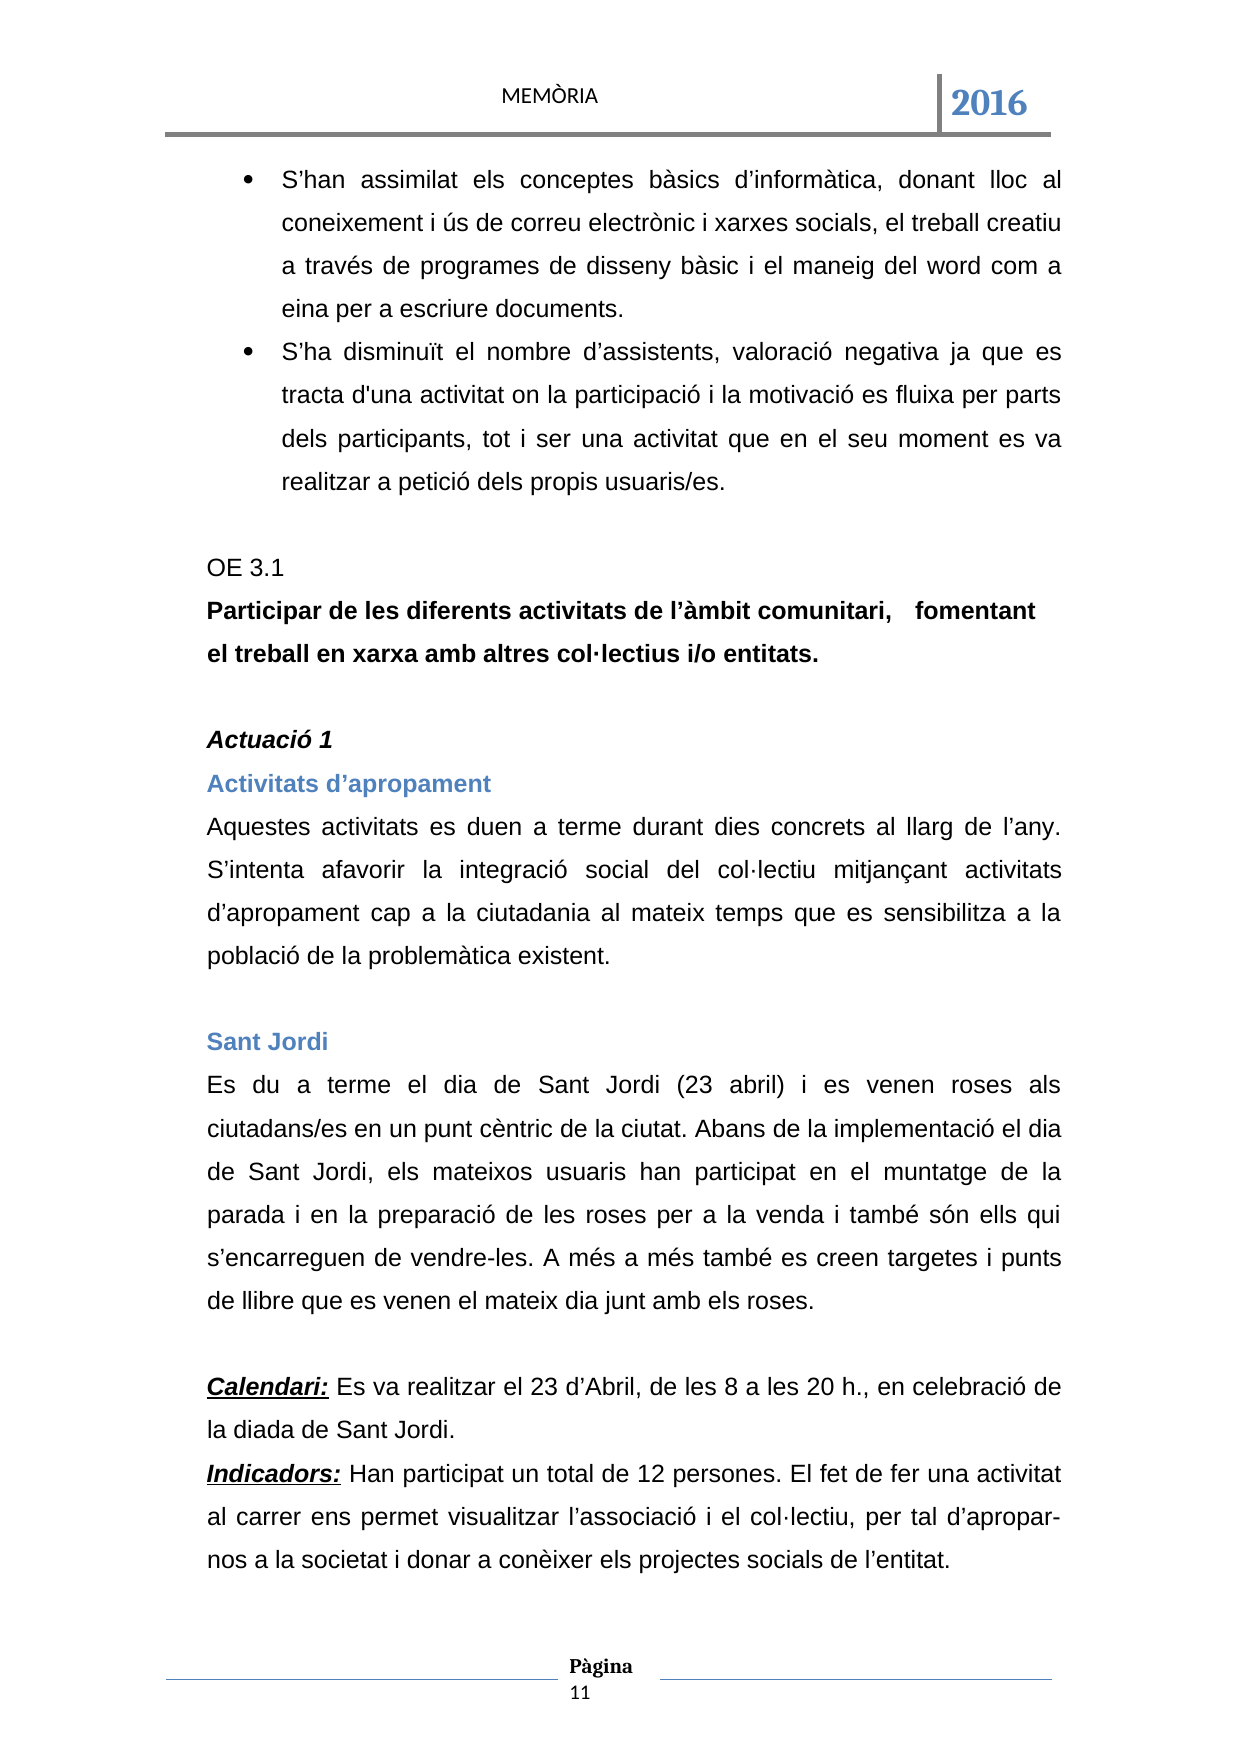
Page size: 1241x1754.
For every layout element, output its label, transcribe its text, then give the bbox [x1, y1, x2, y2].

text Sant Jordi [206, 1027, 1063, 1056]
text Es du a terme el dia de Sant Jordi (23 abril) i es venen roses als ciutadans/es en un punt cèntric de la ciutat. Abans de la implementació el dia de Sant Jordi, els mateixos usuaris han participat en el muntatge de la parada i en la preparació de les roses per a la venda i també són ells qui s’encarreguen de vendre-les. A més a més també es creen targetes i punts de llibre que es venen el mateix dia junt amb els roses. [206, 1070, 1063, 1315]
list S’han assimilat els conceptes bàsics d’informàtica, donant lloc al coneixement i ús de correu electrònic i xarxes socials, el treball creatiu a través de programes de disseny bàsic i el maneig del word com a eina per a escriure documents. [244, 164, 1063, 323]
text Aquestes activitats es duen a terme durant dies concrets al llarg de l’any. S’intenta afavorir la integració social del col·lectiu mitjançant activitats d’apropament cap a la ciutadania al mateix temps que es sensibilitza a la població de la problemàtica existent. [206, 812, 1063, 970]
text Actuació 1 [206, 725, 1063, 754]
text Indicadors: Han participat un total de 12 persones. El fet de fer una activitat al carrer ens permet visualitzar l’associació i el col·lectiu, per tal d’apropar-nos a la societat i donar a conèixer els projectes socials de l’entitat. [206, 1458, 1063, 1573]
text Participar de les diferents activitats de l’àmbit comunitari, fomentant el treball en xarxa amb altres col·lectius i/o entitats. [206, 596, 1063, 668]
text Calendari: Es va realitzar el 23 d’Abril, de les 8 a les 20 h., en celebració de la diada de Sant Jordi. [206, 1372, 1063, 1444]
text Activitats d’apropament [206, 768, 1063, 797]
list S’ha disminuït el nombre d’assistents, valoració negativa ja que es tracta d'una activitat on la participació i la motivació es fluixa per parts dels participants, tot i ser una activitat que en el seu moment es va realitzar a petició dels propis usuaris/es. [244, 337, 1063, 495]
text OE 3.1 [206, 553, 1063, 582]
